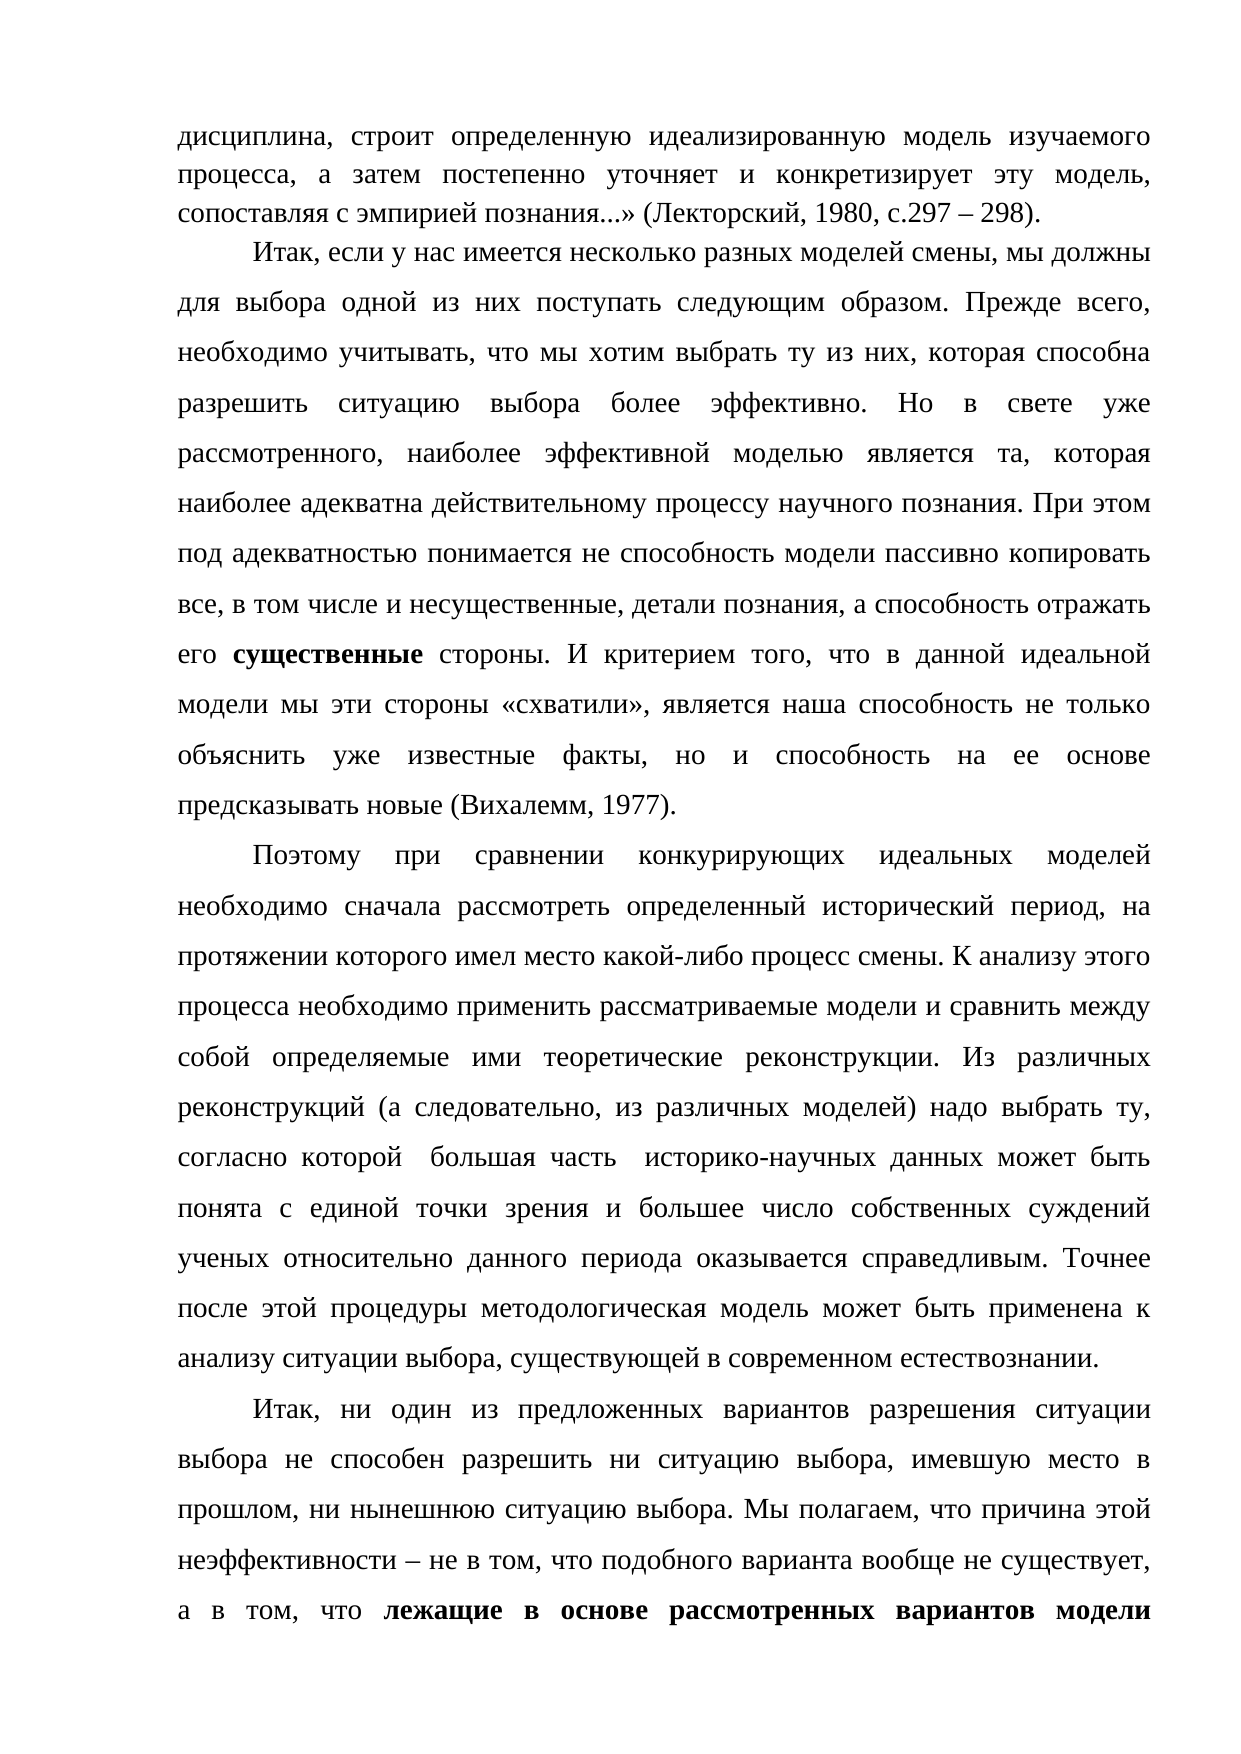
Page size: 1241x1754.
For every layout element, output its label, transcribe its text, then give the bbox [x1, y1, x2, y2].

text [177, 1391, 1152, 1626]
text Поэтому при сравнении конкурирующих идеальных моделей необходимо сначала рассмотреть определенный исторический период, на протяжении которого имел место какой-либо процесс смены. К анализу этого процесса необходимо применить рассматриваемые модели и сравнить между собой определяемые ими теоретические реконструкции. Из различных реконструкций (а следовательно, из различных моделей) надо выбрать ту, согласно которой большая часть историко-научных данных может быть понята с единой точки зрения и большее число собственных суждений ученых относительно данного периода оказывается справедливым. Точнее после этой процедуры методологическая модель может быть применена к анализу ситуации выбора, существующей в современном естествознании. [177, 837, 1152, 1374]
text Итак, если у нас имеется несколько разных моделей смены, мы должны для выбора одной из них поступать следующим образом. Прежде всего, необходимо учитывать, что мы хотим выбрать ту из них, которая способна разрешить ситуацию выбора более эффективно. Но в свете уже рассмотренного, наиболее эффективной моделью является та, которая наиболее адекватна действительному процессу научного познания. При этом под адекватностью понимается не способность модели пассивно копировать все, в том числе и несущественные, детали познания, а способность отражать его существенные стороны. И критерием того, что в данной идеальной модели мы эти стороны «схватили», является наша способность не только объяснить уже известные факты, но и способность на ее основе предсказывать новые (Вихалемм, 1977). [177, 234, 1152, 821]
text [177, 118, 1152, 229]
